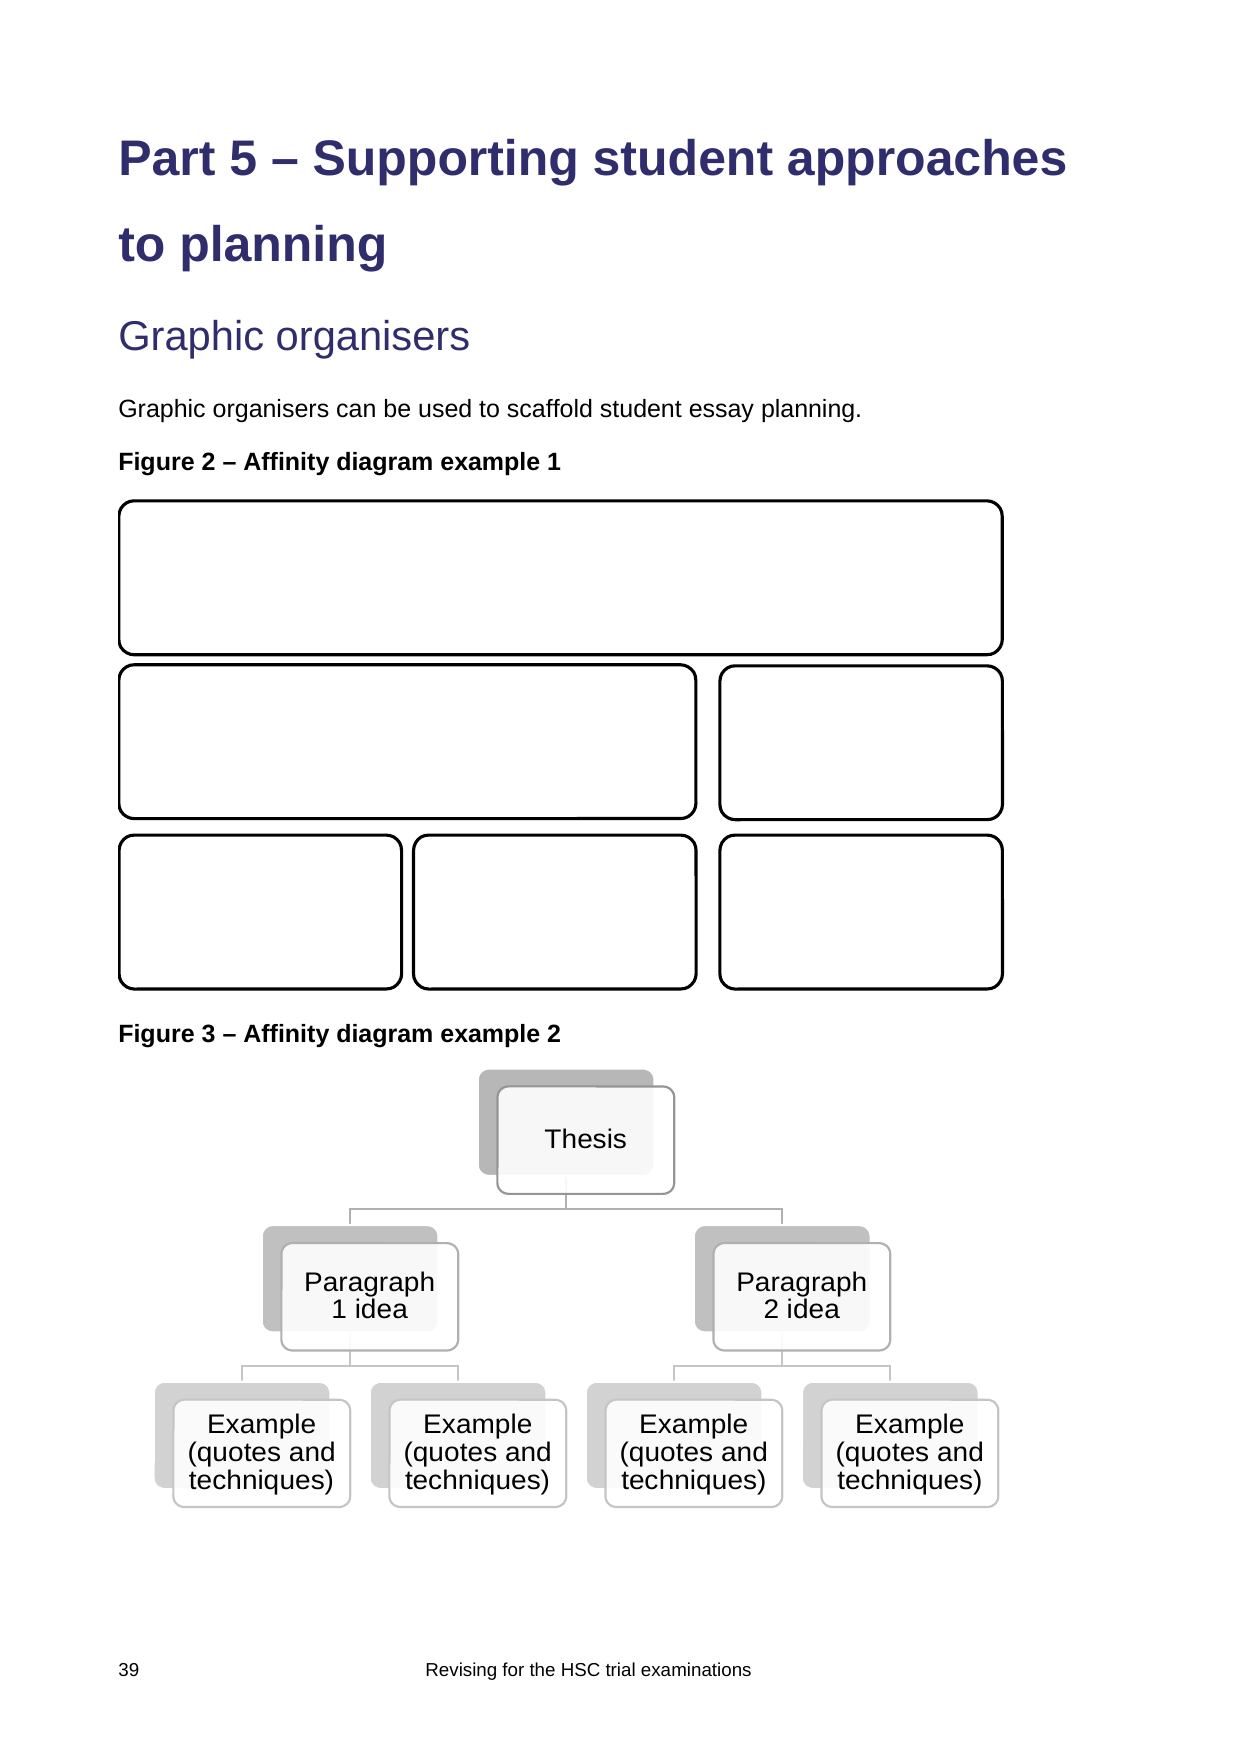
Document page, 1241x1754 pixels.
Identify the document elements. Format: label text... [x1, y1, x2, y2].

subtitle Part 5 – Supporting student approaches to planning [118, 128, 1122, 272]
text Figure 2 – Affinity diagram example 1 [118, 447, 1122, 476]
text Graphic organisers can be used to scaffold student essay planning. [118, 394, 1122, 422]
subtitle Graphic organisers [118, 311, 1122, 359]
text Figure 3 – Affinity diagram example 2 [118, 1019, 1122, 1047]
